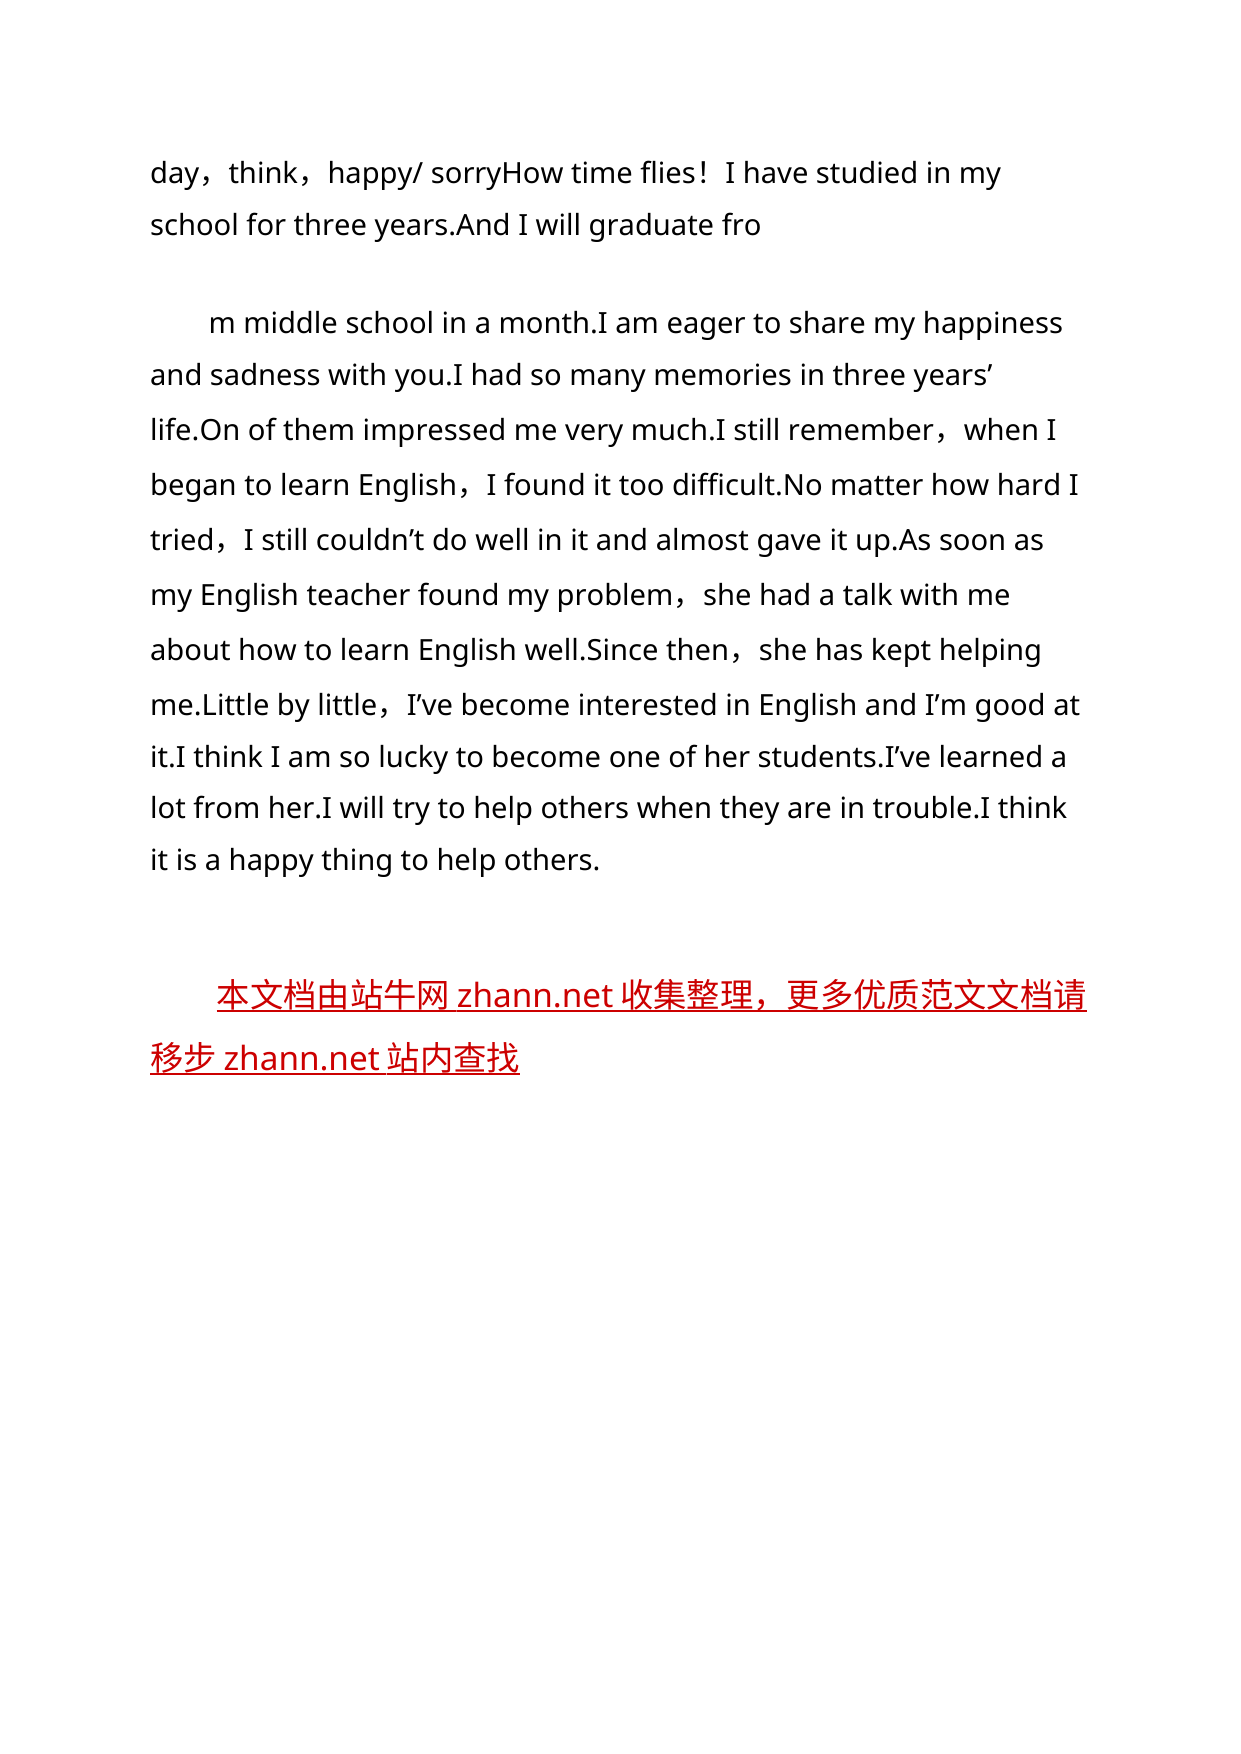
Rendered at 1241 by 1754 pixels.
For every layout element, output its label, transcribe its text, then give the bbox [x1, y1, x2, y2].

text 本文档由站牛网zhann.net收集整理，更多优质范文文档请移步zhann.net站内查找 [150, 969, 1090, 1080]
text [150, 150, 1090, 244]
text m middle school in a month.I am eager to share my happiness and sadness with you.I had so many memories in three years’ life.On of them impressed me very much.I still remember，when I began to learn English，I found it too difficult.No matter how hard I tried，I still couldn’t do well in it and almost gave it up.As soon as my English teacher found my problem，she had a talk with me about how to learn English well.Since then，she has kept helping me.Little by little，I’ve become interested in English and I’m good at it.I think I am so lucky to become one of her students.I’ve learned a lot from her.I will try to help others when they are in trouble.I think it is a happy thing to help others. [150, 303, 1090, 879]
